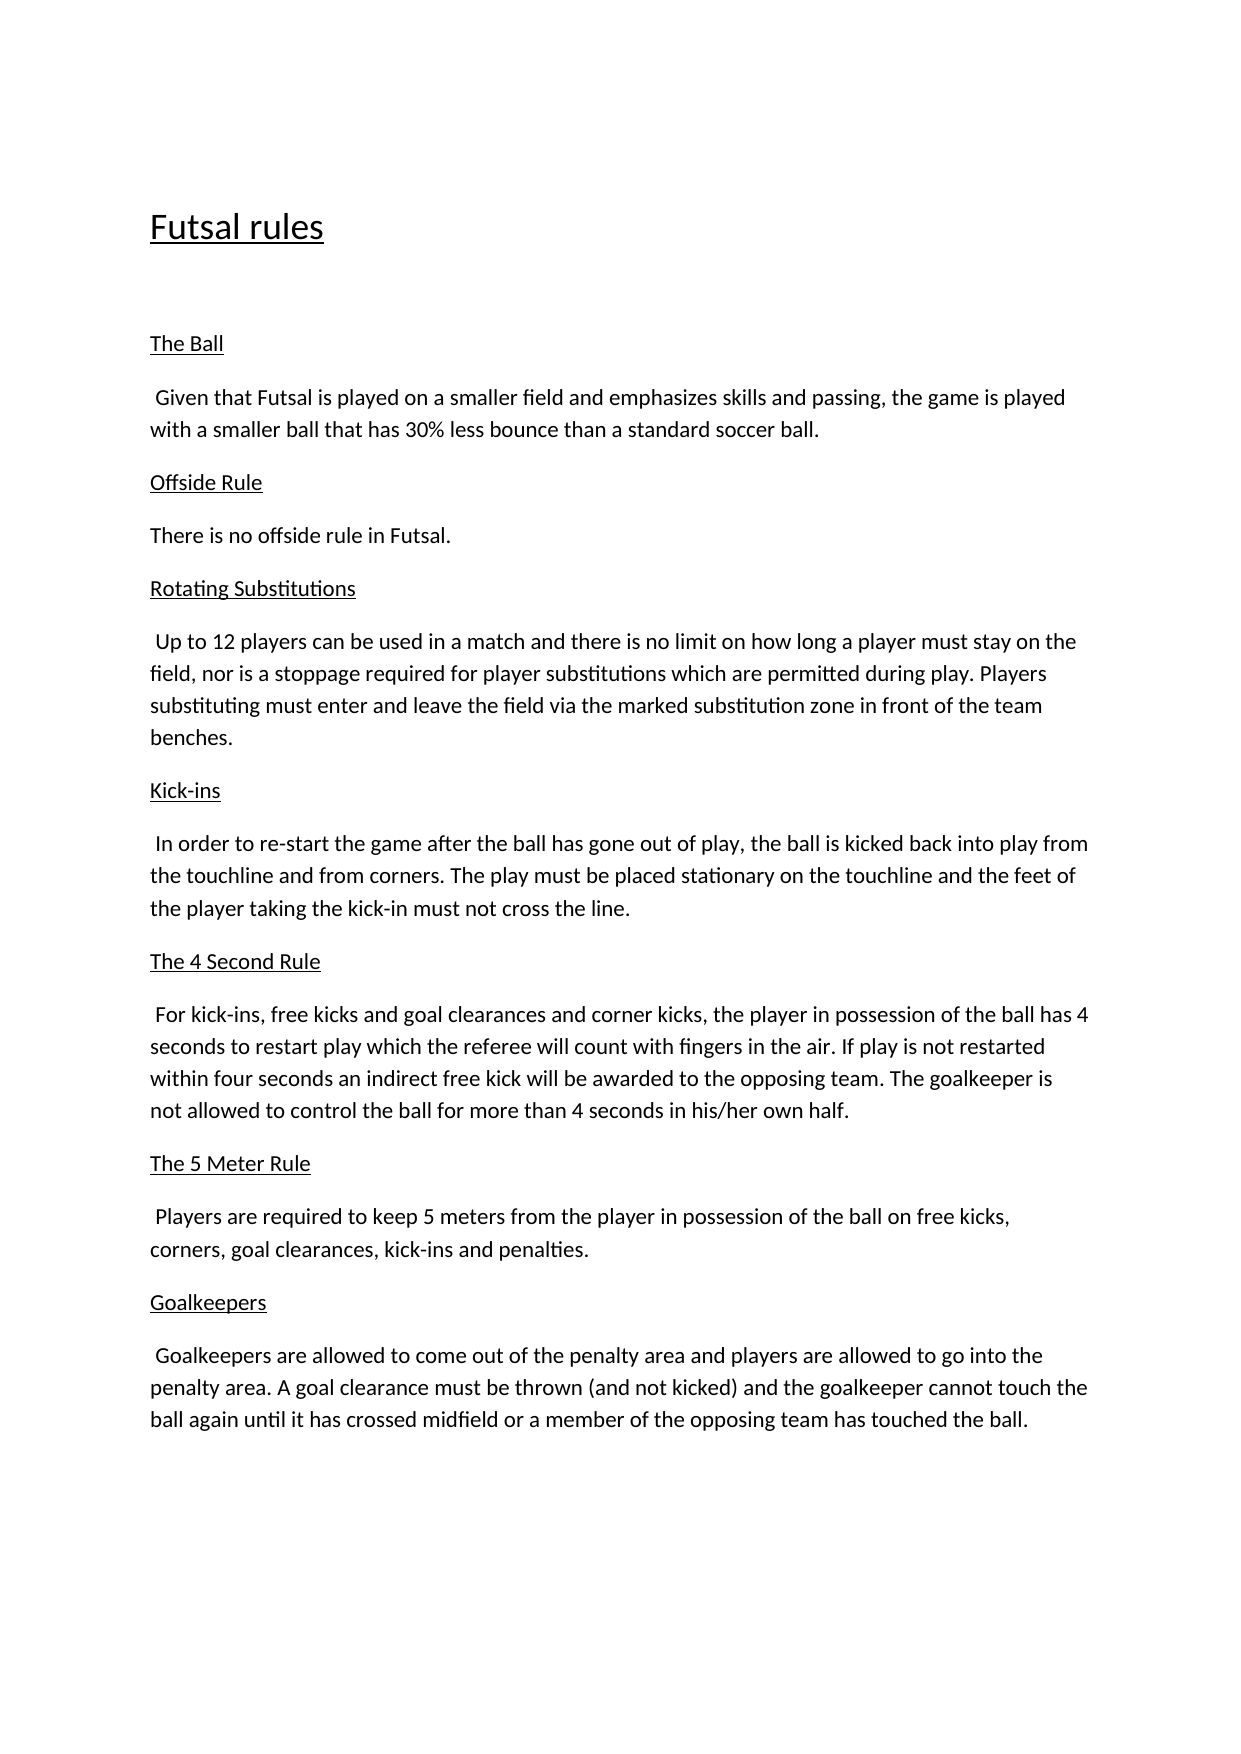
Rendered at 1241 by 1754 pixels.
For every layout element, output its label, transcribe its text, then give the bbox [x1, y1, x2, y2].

text Up to 12 players can be used in a match and there is no limit on how long a player must stay on the field, nor is a stoppage required for player substitutions which are permitted during play. Players substituting must enter and leave the field via the marked substitution zone in front of the team benches. [150, 627, 1090, 751]
text Rotating Substitutions [150, 574, 1090, 602]
text Given that Futsal is played on a smaller field and emphasizes skills and passing, the game is played with a smaller ball that has 30% less bounce than a standard soccer ball. [150, 383, 1090, 443]
text Kick-ins [150, 776, 1090, 804]
text The 4 Second Rule [150, 947, 1090, 975]
text Goalkeepers are allowed to come out of the penalty area and players are allowed to go into the penalty area. A goal clearance must be thrown (and not kicked) and the goalkeeper cannot touch the ball again until it has crossed midfield or a member of the opposing team has touched the ball. [150, 1341, 1090, 1433]
text There is no offside rule in Futsal. [150, 521, 1090, 549]
text Goalkeepers [150, 1288, 1090, 1316]
text Futsal rules [150, 203, 1090, 249]
text Offside Rule [150, 468, 1090, 496]
text Players are required to keep 5 meters from the player in possession of the ball on free kicks, corners, goal clearances, kick-ins and penalties. [150, 1202, 1090, 1263]
text The 5 Meter Rule [150, 1149, 1090, 1177]
text In order to re-start the game after the ball has gone out of play, the ball is kicked back into play from the touchline and from corners. The play must be placed stationary on the touchline and the feet of the player taking the kick-in must not cross the line. [150, 829, 1090, 922]
text The Ball [150, 329, 1090, 358]
text For kick-ins, free kicks and goal clearances and corner kicks, the player in possession of the ball has 4 seconds to restart play which the referee will count with fingers in the air. If play is not restarted within four seconds an indirect free kick will be awarded to the opposing team. The goalkeeper is not allowed to control the ball for more than 4 seconds in his/her own half. [150, 1000, 1090, 1124]
